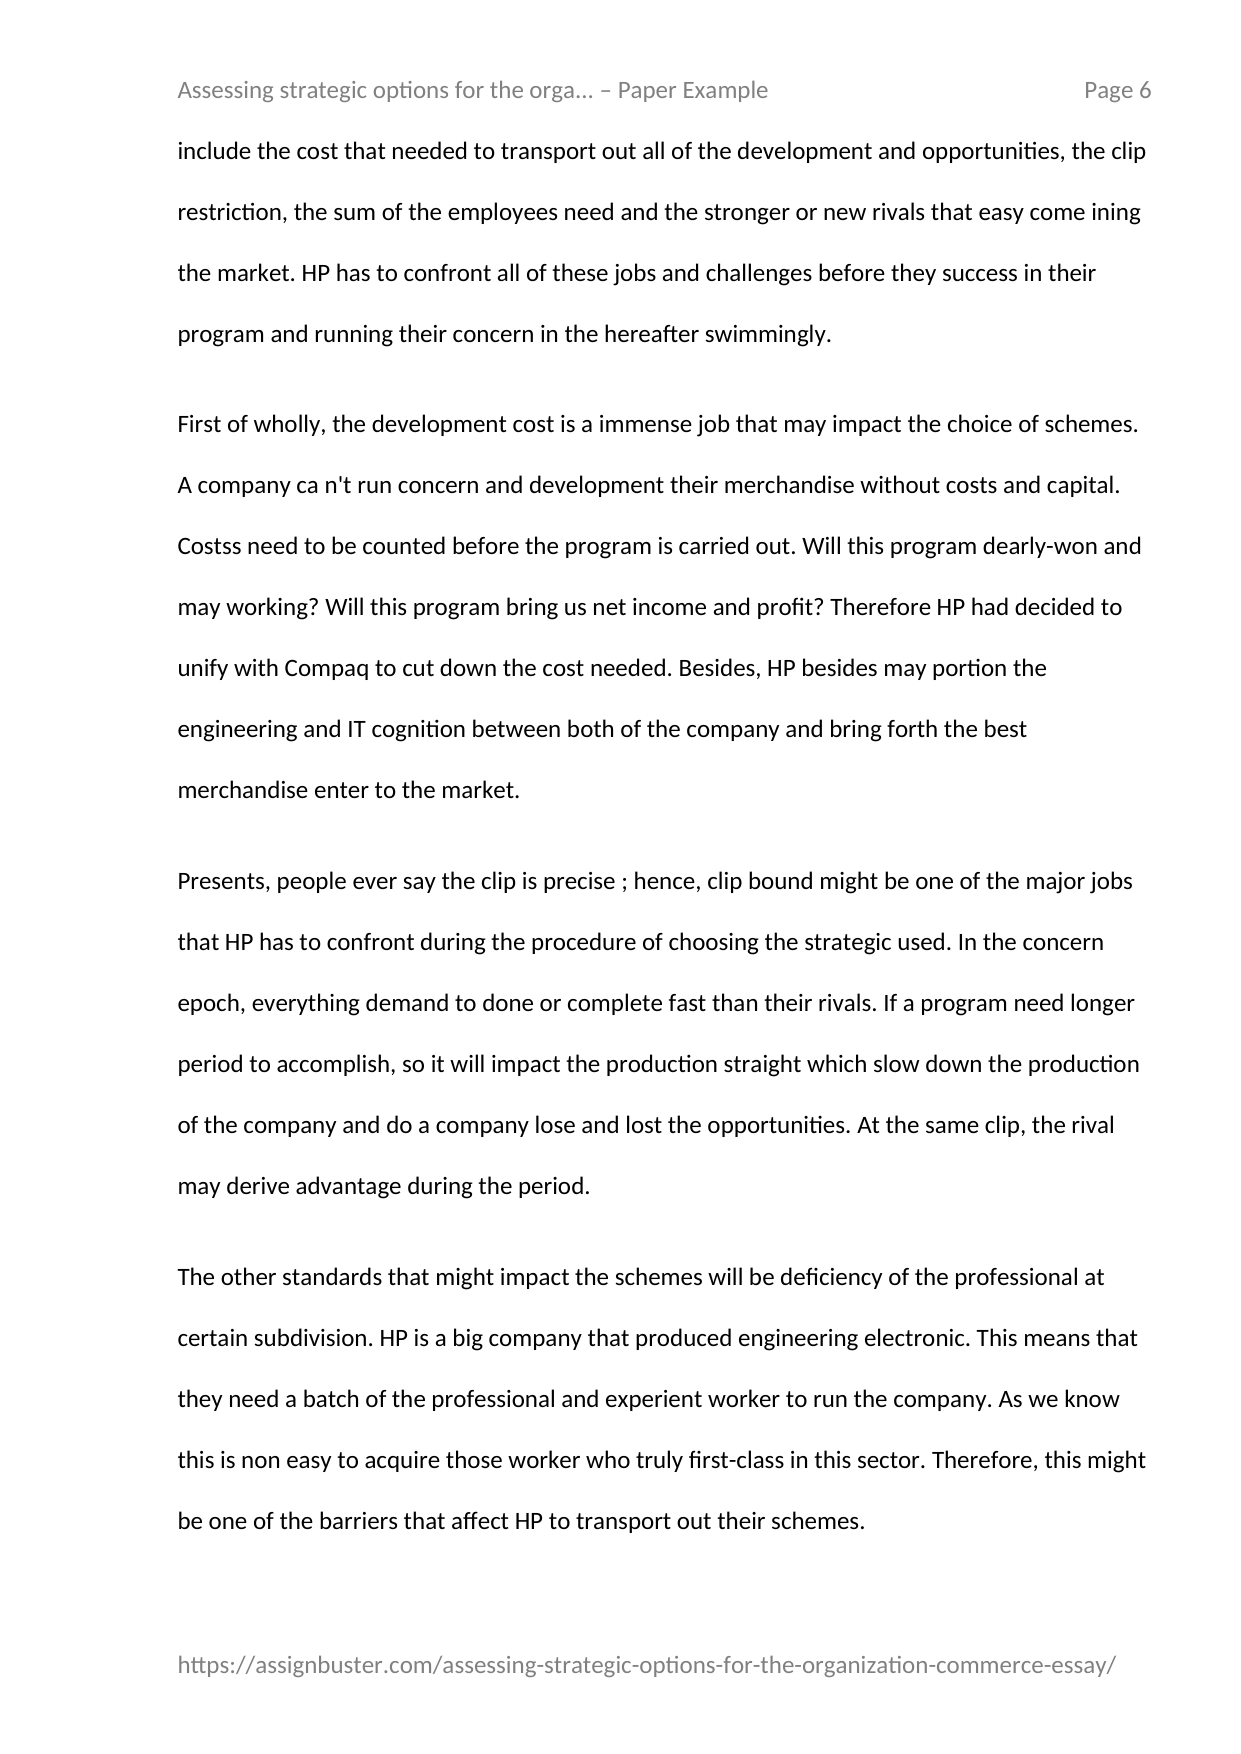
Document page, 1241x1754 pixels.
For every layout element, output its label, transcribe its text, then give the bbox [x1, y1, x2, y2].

text Presents, people ever say the clip is precise ; hence, clip bound might be one of the major jobs that HP has to confront during the procedure of choosing the strategic used. In the concern epoch, everything demand to done or complete fast than their rivals. If a program need longer period to accomplish, so it will impact the production straight which slow down the production of the company and do a company lose and lost the opportunities. At the same clip, the rival may derive advantage during the period. [177, 865, 1152, 1201]
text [177, 135, 1152, 348]
text First of wholly, the development cost is a immense job that may impact the choice of schemes. A company ca n't run concern and development their merchandise without costs and capital. Costss need to be counted before the program is carried out. Will this program dearly-won and may working? Will this program bring us net income and profit? Therefore HP had decided to unify with Compaq to cut down the cost needed. Besides, HP besides may portion the engineering and IT cognition between both of the company and bring forth the best merchandise enter to the market. [177, 408, 1152, 805]
text The other standards that might impact the schemes will be deficiency of the professional at certain subdivision. HP is a big company that produced engineering electronic. This means that they need a batch of the professional and experient worker to run the company. As we know this is non easy to acquire those worker who truly first-class in this sector. Therefore, this might be one of the barriers that affect HP to transport out their schemes. [177, 1261, 1152, 1536]
